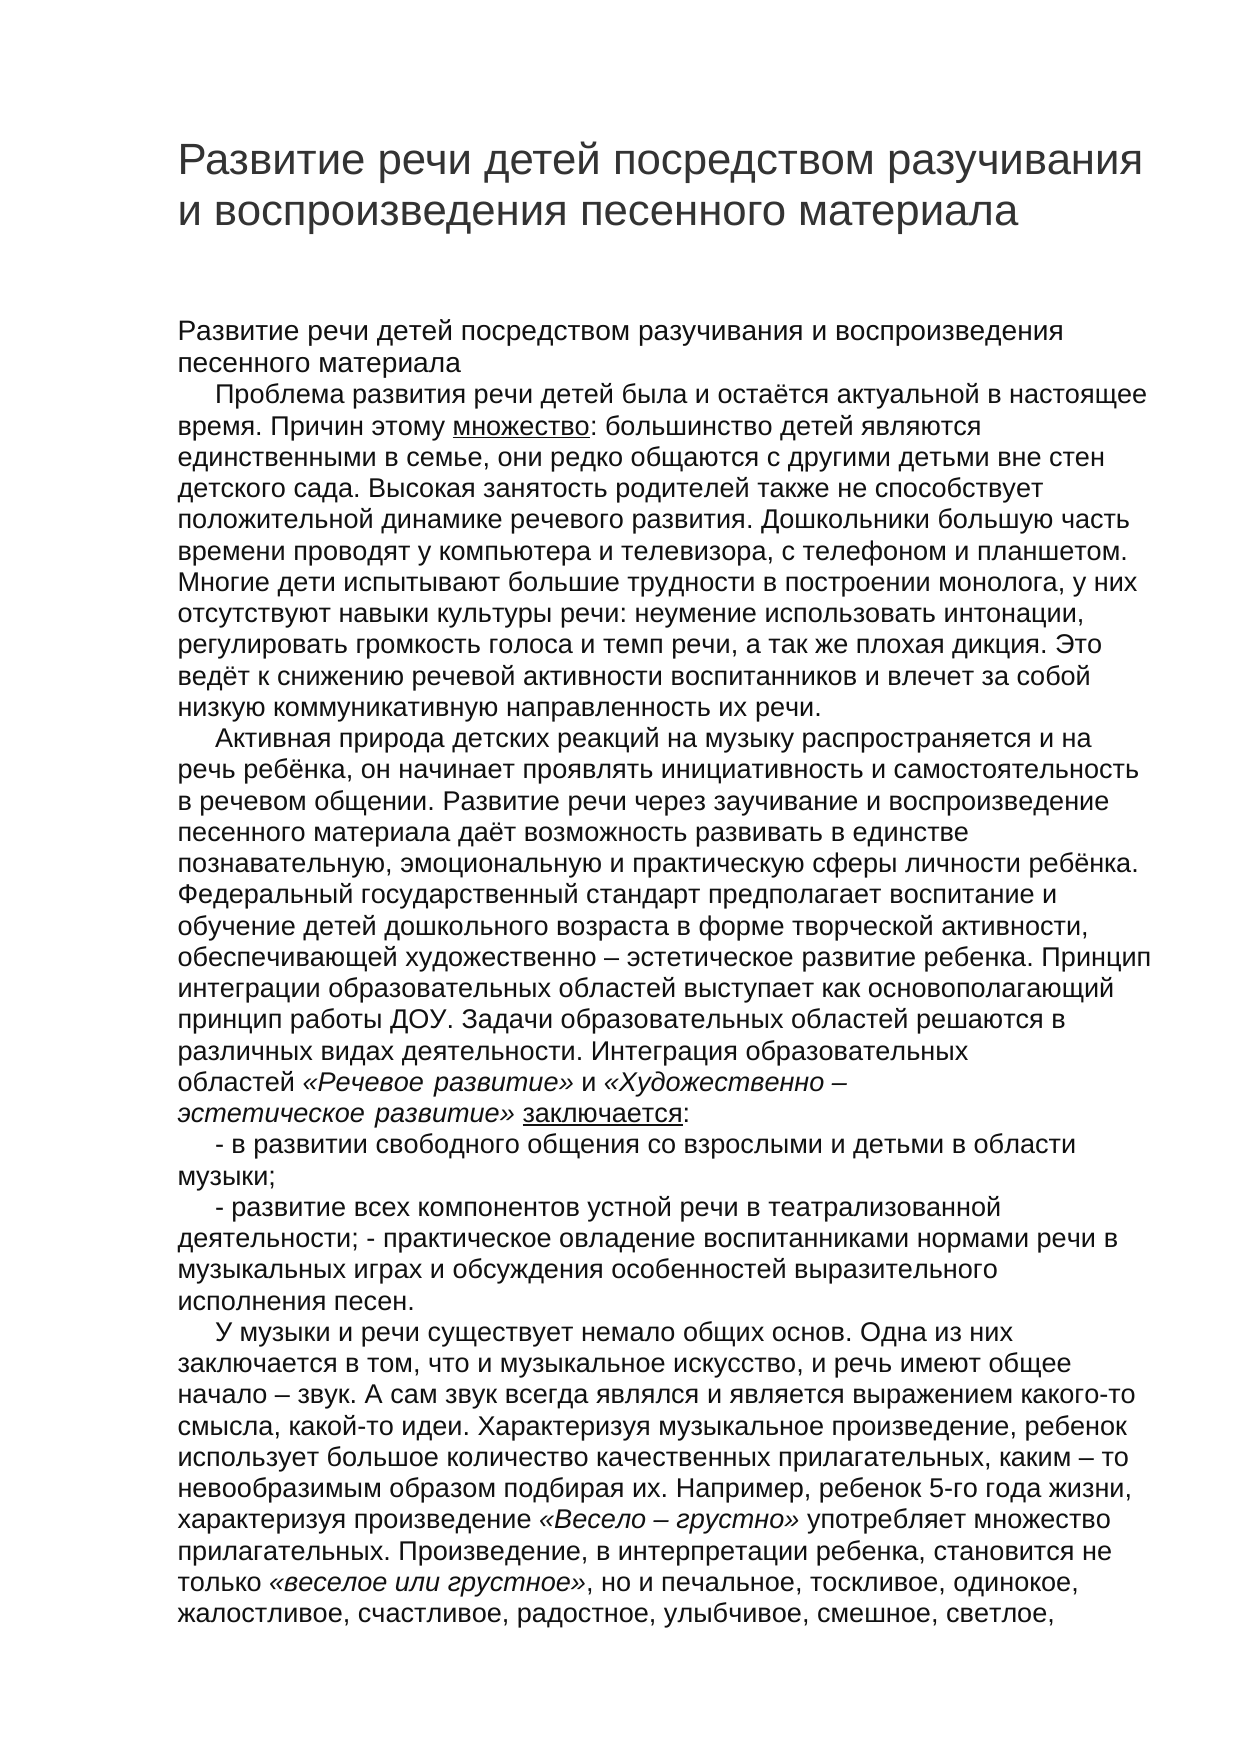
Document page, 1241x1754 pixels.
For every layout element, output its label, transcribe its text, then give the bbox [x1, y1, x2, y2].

text Развитие речи детей посредством разучивания и воспроизведения песенного материала [177, 281, 1152, 378]
text Активная природа детских реакций на музыку распространяется и на речь ребёнка, он начинает проявлять инициативность и самостоятельность в речевом общении. Развитие речи через заучивание и воспроизведение песенного материала даёт возможность развивать в единстве познавательную, эмоциональную и практическую сферы личности ребёнка. Федеральный государственный стандарт предполагает воспитание и обучение детей дошкольного возраста в форме творческой активности, обеспечивающей художественно – эстетическое развитие ребенка. Принцип интеграции образовательных областей выступает как основополагающий принцип работы ДОУ. Задачи образовательных областей решаются в различных видах деятельности. Интеграция образовательных областей «Речевое развитие» и «Художественно – эстетическое развитие» заключается: [177, 722, 1152, 1128]
text - развитие всех компонентов устной речи в театрализованной деятельности; - практическое овладение воспитанниками нормами речи в музыкальных играх и обсуждения особенностей выразительного исполнения песен. [177, 1191, 1152, 1316]
text Проблема развития речи детей была и остаётся актуальной в настоящее время. Причин этому множество: большинство детей являются единственными в семье, они редко общаются с другими детьми вне стен детского сада. Высокая занятость родителей также не способствует положительной динамике речевого развития. Дошкольники большую часть времени проводят у компьютера и телевизора, с телефоном и планшетом. Многие дети испытывают большие трудности в построении монолога, у них отсутствуют навыки культуры речи: неумение использовать интонации, регулировать громкость голоса и темп речи, а так же плохая дикция. Это ведёт к снижению речевой активности воспитанников и влечет за собой низкую коммуникативную направленность их речи. [177, 378, 1152, 722]
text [177, 1316, 1152, 1628]
text Развитие речи детей посредством разучивания и воспроизведения песенного материала [177, 134, 1152, 234]
text - в развитии свободного общения со взрослыми и детьми в области музыки; [177, 1128, 1152, 1191]
